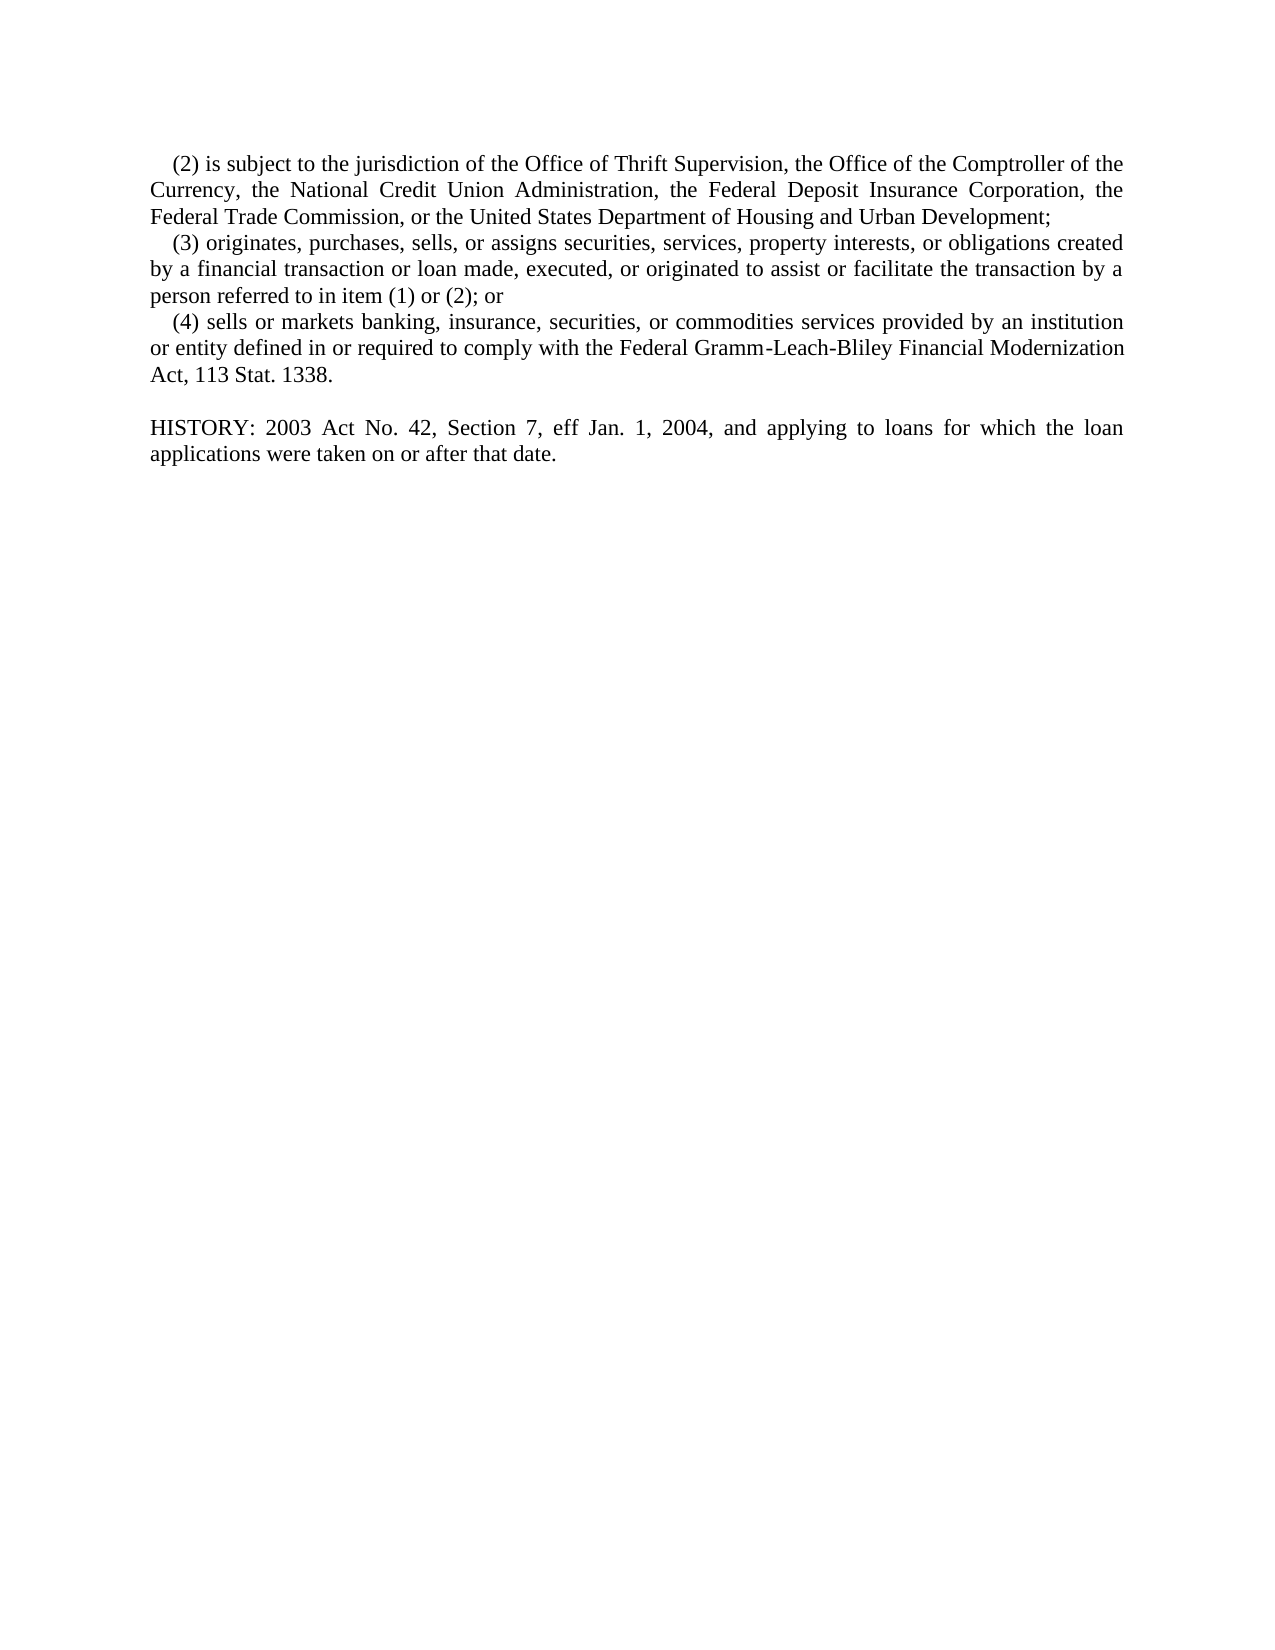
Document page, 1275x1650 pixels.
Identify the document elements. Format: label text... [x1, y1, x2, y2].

text (3) originates, purchases, sells, or assigns securities, services, property interests, or obligations created by a financial transaction or loan made, executed, or originated to assist or facilitate the transaction by a person referred to in item (1) or (2); or [150, 229, 1125, 308]
text (2) is subject to the jurisdiction of the Office of Thrift Supervision, the Office of the Comptroller of the Currency, the National Credit Union Administration, the Federal Deposit Insurance Corporation, the Federal Trade Commission, or the United States Department of Housing and Urban Development; [150, 150, 1125, 229]
text (4) sells or markets banking, insurance, securities, or commodities services provided by an institution or entity defined in or required to comply with the Federal Gramm-Leach-Bliley Financial Modernization Act, 113 Stat. 1338. [150, 308, 1125, 387]
text HISTORY: 2003 Act No. 42, Section 7, eff Jan. 1, 2004, and applying to loans for which the loan applications were taken on or after that date. [150, 413, 1125, 466]
